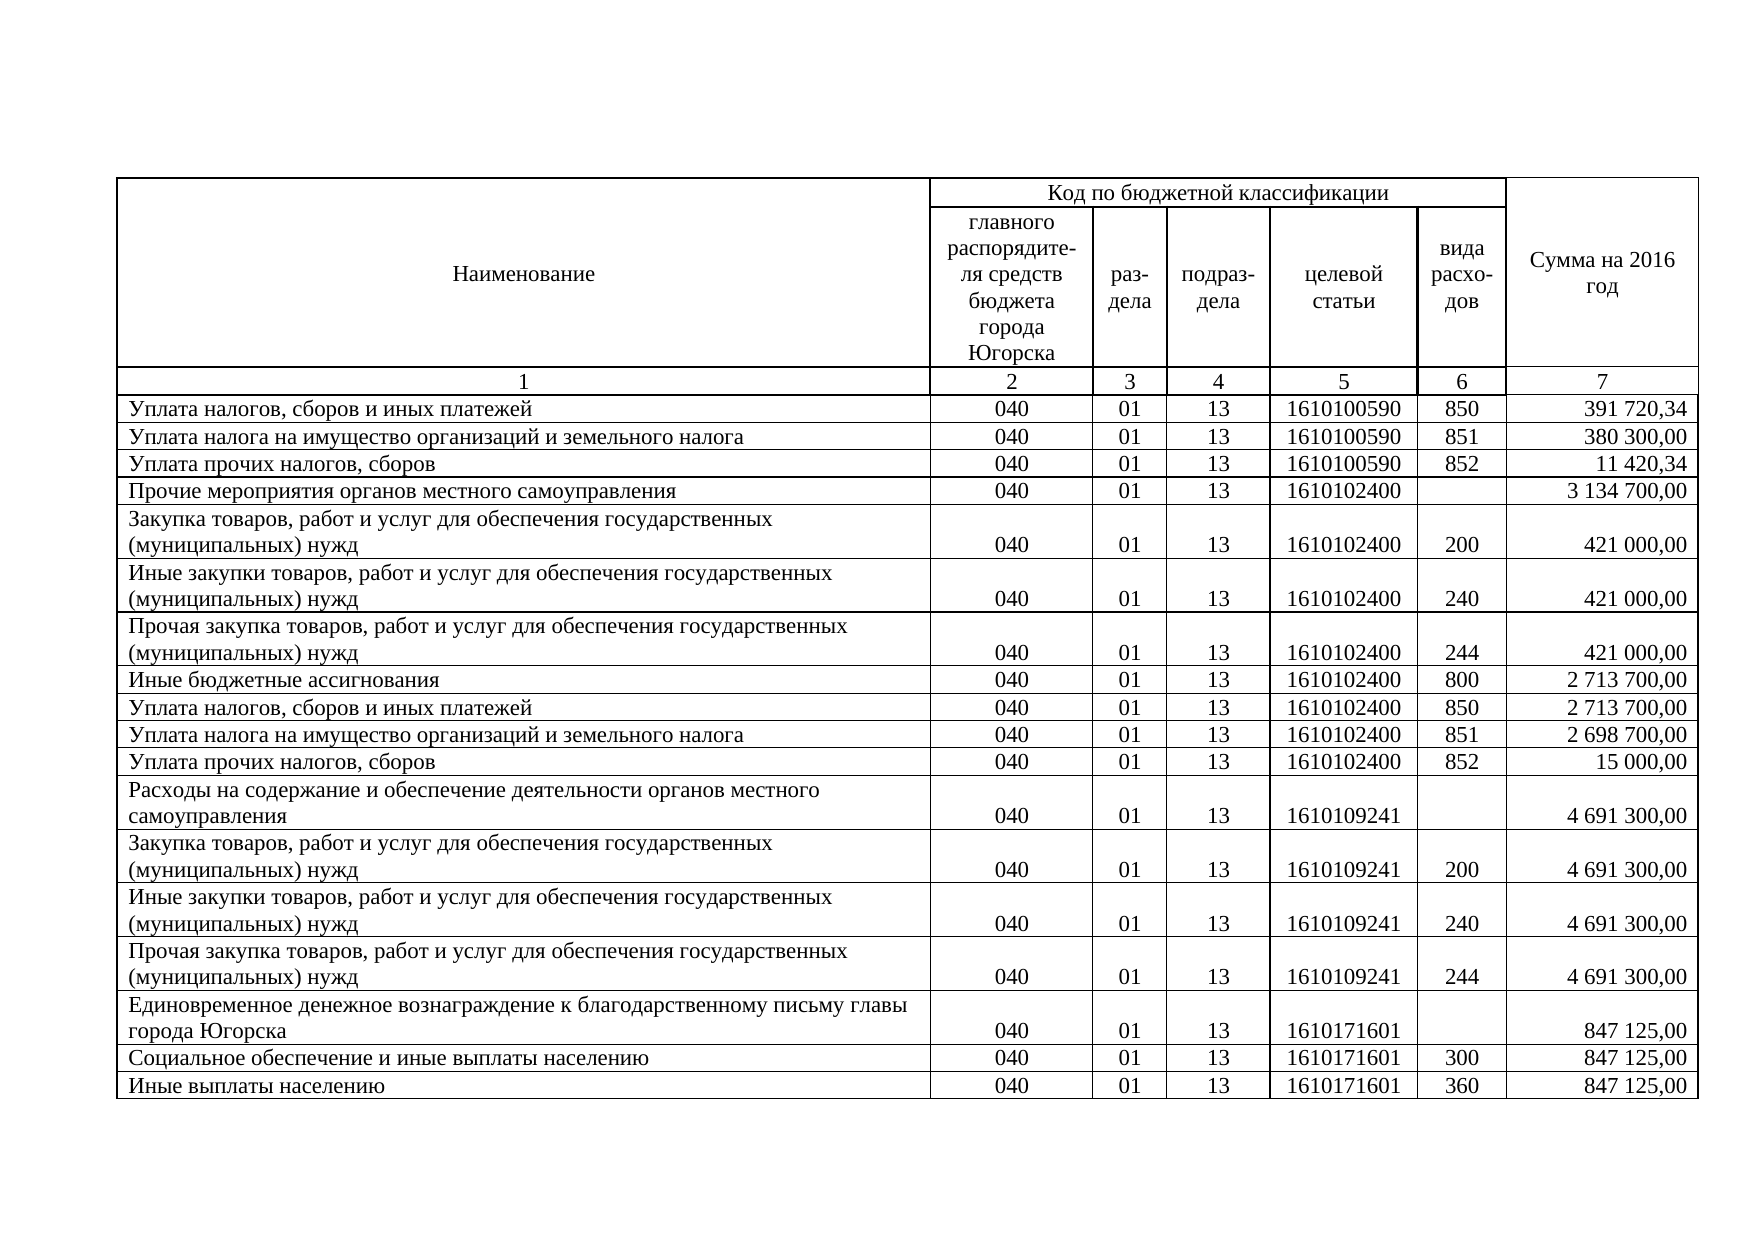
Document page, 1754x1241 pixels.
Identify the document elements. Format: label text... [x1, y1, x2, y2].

table_cell 01 [1093, 450, 1166, 476]
table_cell 852 [1418, 748, 1506, 775]
table_cell 040 [931, 830, 1092, 882]
table_cell 2 713 700,00 [1507, 666, 1697, 692]
table_cell 4 691 300,00 [1507, 883, 1697, 936]
table_cell 4 691 300,00 [1507, 937, 1697, 990]
table_cell 2 698 700,00 [1507, 721, 1697, 747]
table_cell 040 [931, 478, 1092, 504]
table_cell 1 [118, 368, 929, 394]
table_cell 13 [1167, 396, 1269, 422]
table_cell 200 [1418, 830, 1506, 882]
table_cell 040 [931, 748, 1092, 775]
table_cell 040 [931, 505, 1092, 558]
table_cell 13 [1167, 748, 1269, 775]
table_cell 391 720,34 [1507, 395, 1697, 422]
table_cell 13 [1167, 505, 1269, 558]
table_cell 13 [1167, 559, 1269, 611]
table_cell 421 000,00 [1507, 559, 1697, 611]
table_cell 040 [931, 694, 1092, 720]
table_cell 1610100590 [1271, 423, 1417, 449]
table_cell 01 [1093, 937, 1166, 990]
table_cell 13 [1167, 423, 1269, 449]
table_cell 040 [931, 937, 1092, 990]
table_cell Уплата прочих налогов, сборов [118, 450, 930, 476]
table_cell [1418, 991, 1506, 1043]
table_cell 1610109241 [1271, 883, 1417, 936]
table_cell 1610102400 [1271, 748, 1417, 775]
table_cell 040 [931, 559, 1092, 611]
table_cell 040 [931, 991, 1092, 1043]
table_cell 2 [931, 368, 1092, 394]
table_cell Иные бюджетные ассигнования [118, 666, 930, 692]
table_cell Социальное обеспечение и иные выплаты населению [118, 1045, 930, 1071]
table_cell 1610102400 [1271, 478, 1417, 504]
table_cell 2 713 700,00 [1507, 694, 1697, 720]
table_cell 4 691 300,00 [1507, 830, 1697, 882]
table_cell 040 [931, 1072, 1092, 1098]
table_cell 13 [1167, 721, 1269, 747]
table_cell 040 [931, 423, 1092, 449]
table_cell вида расхо-дов [1419, 208, 1505, 366]
table_cell 040 [931, 1045, 1092, 1071]
table_cell 1610102400 [1271, 505, 1417, 558]
table_cell 847 125,00 [1507, 1045, 1697, 1071]
table_cell 7 [1507, 367, 1698, 394]
table_cell 040 [931, 450, 1092, 476]
table_cell 1610109241 [1271, 776, 1417, 828]
table_cell Уплата налога на имущество организаций и земельного налога [118, 423, 930, 449]
table_cell 01 [1093, 396, 1166, 422]
table_cell 01 [1093, 694, 1166, 720]
table_cell 13 [1167, 776, 1269, 828]
table_cell 13 [1167, 830, 1269, 882]
table_cell 244 [1418, 937, 1506, 990]
table_cell 800 [1418, 666, 1506, 692]
table_cell 01 [1093, 478, 1166, 504]
table_cell 1610171601 [1271, 1072, 1417, 1098]
table_cell [1418, 776, 1506, 828]
table_cell 3 134 700,00 [1507, 478, 1697, 504]
table_cell 240 [1418, 883, 1506, 936]
table_cell 1610100590 [1271, 450, 1417, 476]
table_cell 040 [931, 721, 1092, 747]
table_cell Иные закупки товаров, работ и услуг для обеспечения государственных (муниципальных) нужд [118, 883, 930, 936]
table_header Сумма на 2016 год [1507, 178, 1698, 366]
table_cell Закупка товаров, работ и услуг для обеспечения государственных (муниципальных) нужд [118, 505, 930, 558]
table_cell 847 125,00 [1507, 1072, 1697, 1098]
table_cell 850 [1418, 694, 1506, 720]
table_cell 1610109241 [1271, 830, 1417, 882]
table_cell 3 [1094, 368, 1166, 394]
table_cell 1610171601 [1271, 991, 1417, 1043]
table_cell 13 [1167, 694, 1269, 720]
table_cell 040 [931, 883, 1092, 936]
table_cell 200 [1418, 505, 1506, 558]
table_cell 01 [1093, 1045, 1166, 1071]
table_cell Уплата налогов, сборов и иных платежей [118, 694, 930, 720]
table_cell 421 000,00 [1507, 505, 1697, 558]
table_cell 040 [931, 776, 1092, 828]
table_cell 1610102400 [1271, 666, 1417, 692]
table_cell Прочие мероприятия органов местного самоуправления [118, 478, 930, 504]
table_cell 01 [1093, 991, 1166, 1043]
table_cell 1610102400 [1271, 613, 1417, 665]
table_cell 01 [1093, 559, 1166, 611]
table_cell 040 [931, 396, 1092, 422]
table_cell 1610102400 [1271, 694, 1417, 720]
table_cell 1610171601 [1271, 1045, 1417, 1071]
table_cell подраз-дела [1168, 208, 1269, 366]
table_cell 13 [1167, 1045, 1269, 1071]
table_cell 380 300,00 [1507, 423, 1697, 449]
table_cell 850 [1418, 396, 1506, 422]
table_cell Уплата налога на имущество организаций и земельного налога [118, 721, 930, 747]
table_cell 13 [1167, 1072, 1269, 1098]
table_cell 421 000,00 [1507, 613, 1697, 665]
table_cell раз-дела [1094, 208, 1166, 366]
table_cell 01 [1093, 423, 1166, 449]
table_cell 01 [1093, 776, 1166, 828]
table_cell 040 [931, 613, 1092, 665]
table_cell 15 000,00 [1507, 748, 1697, 775]
table_cell 01 [1093, 505, 1166, 558]
table_cell 01 [1093, 830, 1166, 882]
table_cell 852 [1418, 450, 1506, 476]
table_cell 13 [1167, 937, 1269, 990]
table_cell 1610100590 [1271, 396, 1417, 422]
table_cell Прочая закупка товаров, работ и услуг для обеспечения государственных (муниципальных) нужд [118, 613, 930, 665]
table_cell 1610109241 [1271, 937, 1417, 990]
table_cell Уплата налогов, сборов и иных платежей [118, 396, 930, 422]
table_cell 847 125,00 [1507, 991, 1697, 1043]
table_cell 360 [1418, 1072, 1506, 1098]
table_cell 01 [1093, 666, 1166, 692]
table_cell 13 [1167, 883, 1269, 936]
table_cell 01 [1093, 1072, 1166, 1098]
table_cell Иные выплаты населению [118, 1072, 930, 1098]
table_cell 13 [1167, 991, 1269, 1043]
table_cell [1418, 478, 1506, 504]
table_cell 5 [1271, 368, 1416, 394]
table_cell 13 [1167, 478, 1269, 504]
table_cell 13 [1167, 613, 1269, 665]
table_cell 01 [1093, 613, 1166, 665]
table_cell 01 [1093, 883, 1166, 936]
table_cell 11 420,34 [1507, 450, 1697, 476]
table_cell 4 691 300,00 [1507, 776, 1697, 828]
table_cell 040 [931, 666, 1092, 692]
table_cell 4 [1168, 368, 1269, 394]
table_cell 851 [1418, 423, 1506, 449]
table_cell Единовременное денежное вознаграждение к благодарственному письму главы города Югорска [118, 991, 930, 1043]
table_cell 851 [1418, 721, 1506, 747]
table_cell 13 [1167, 666, 1269, 692]
table_cell Иные закупки товаров, работ и услуг для обеспечения государственных (муниципальных) нужд [118, 559, 930, 611]
table_cell 240 [1418, 559, 1506, 611]
table_cell 1610102400 [1271, 721, 1417, 747]
table_header Наименование [118, 179, 929, 366]
table_header Код по бюджетной классификации [931, 179, 1505, 206]
table_cell 6 [1419, 368, 1505, 394]
table_cell Расходы на содержание и обеспечение деятельности органов местного самоуправления [118, 776, 930, 828]
table_cell 1610102400 [1271, 559, 1417, 611]
table_cell Закупка товаров, работ и услуг для обеспечения государственных (муниципальных) нужд [118, 830, 930, 882]
table_cell Прочая закупка товаров, работ и услуг для обеспечения государственных (муниципальных) нужд [118, 937, 930, 990]
table_cell 13 [1167, 450, 1269, 476]
table_cell целевой статьи [1271, 208, 1416, 366]
table_cell 01 [1093, 721, 1166, 747]
table_cell 300 [1418, 1045, 1506, 1071]
table_cell 244 [1418, 613, 1506, 665]
table_cell Уплата прочих налогов, сборов [118, 748, 930, 775]
table_cell главного распорядите-ля средств бюджета города Югорска [931, 208, 1092, 366]
table_cell 01 [1093, 748, 1166, 775]
